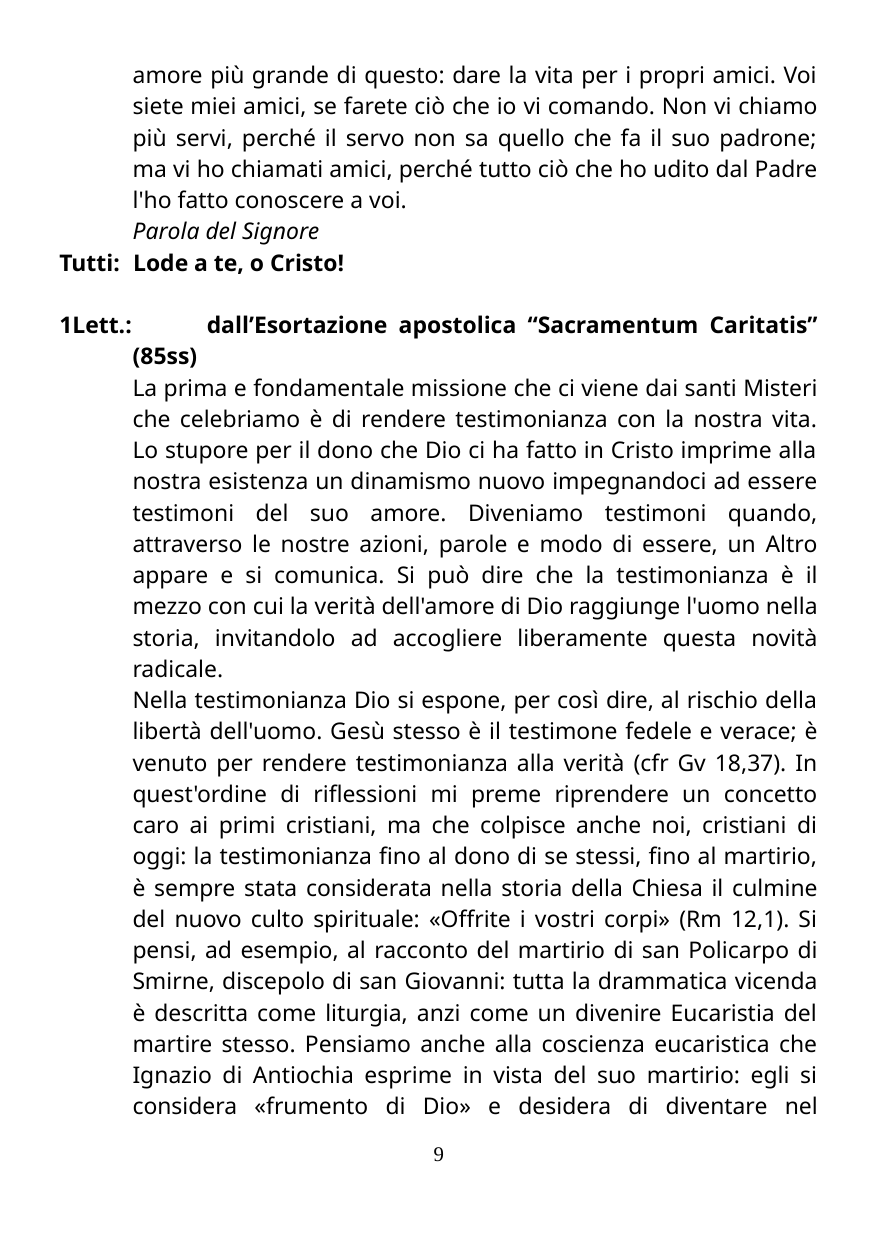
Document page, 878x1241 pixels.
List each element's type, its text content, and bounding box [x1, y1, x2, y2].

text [132, 59, 818, 215]
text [132, 684, 818, 1122]
text Tutti: Lode a te, o Cristo! [59, 247, 818, 278]
text La prima e fondamentale missione che ci viene dai santi Misteri che celebriamo è di rendere testimonianza con la nostra vita. Lo stupore per il dono che Dio ci ha fatto in Cristo imprime alla nostra esistenza un dinamismo nuovo impegnandoci ad essere testimoni del suo amore. Diveniamo testimoni quando, attraverso le nostre azioni, parole e modo di essere, un Altro appare e si comunica. Si può dire che la testimonianza è il mezzo con cui la verità dell'amore di Dio raggiunge l'uomo nella storia, invitandolo ad accogliere liberamente questa novità radicale. [132, 372, 818, 684]
text 1Lett.: dall’Esortazione apostolica “Sacramentum Caritatis” (85ss) [59, 309, 818, 372]
text Parola del Signore [132, 215, 818, 247]
